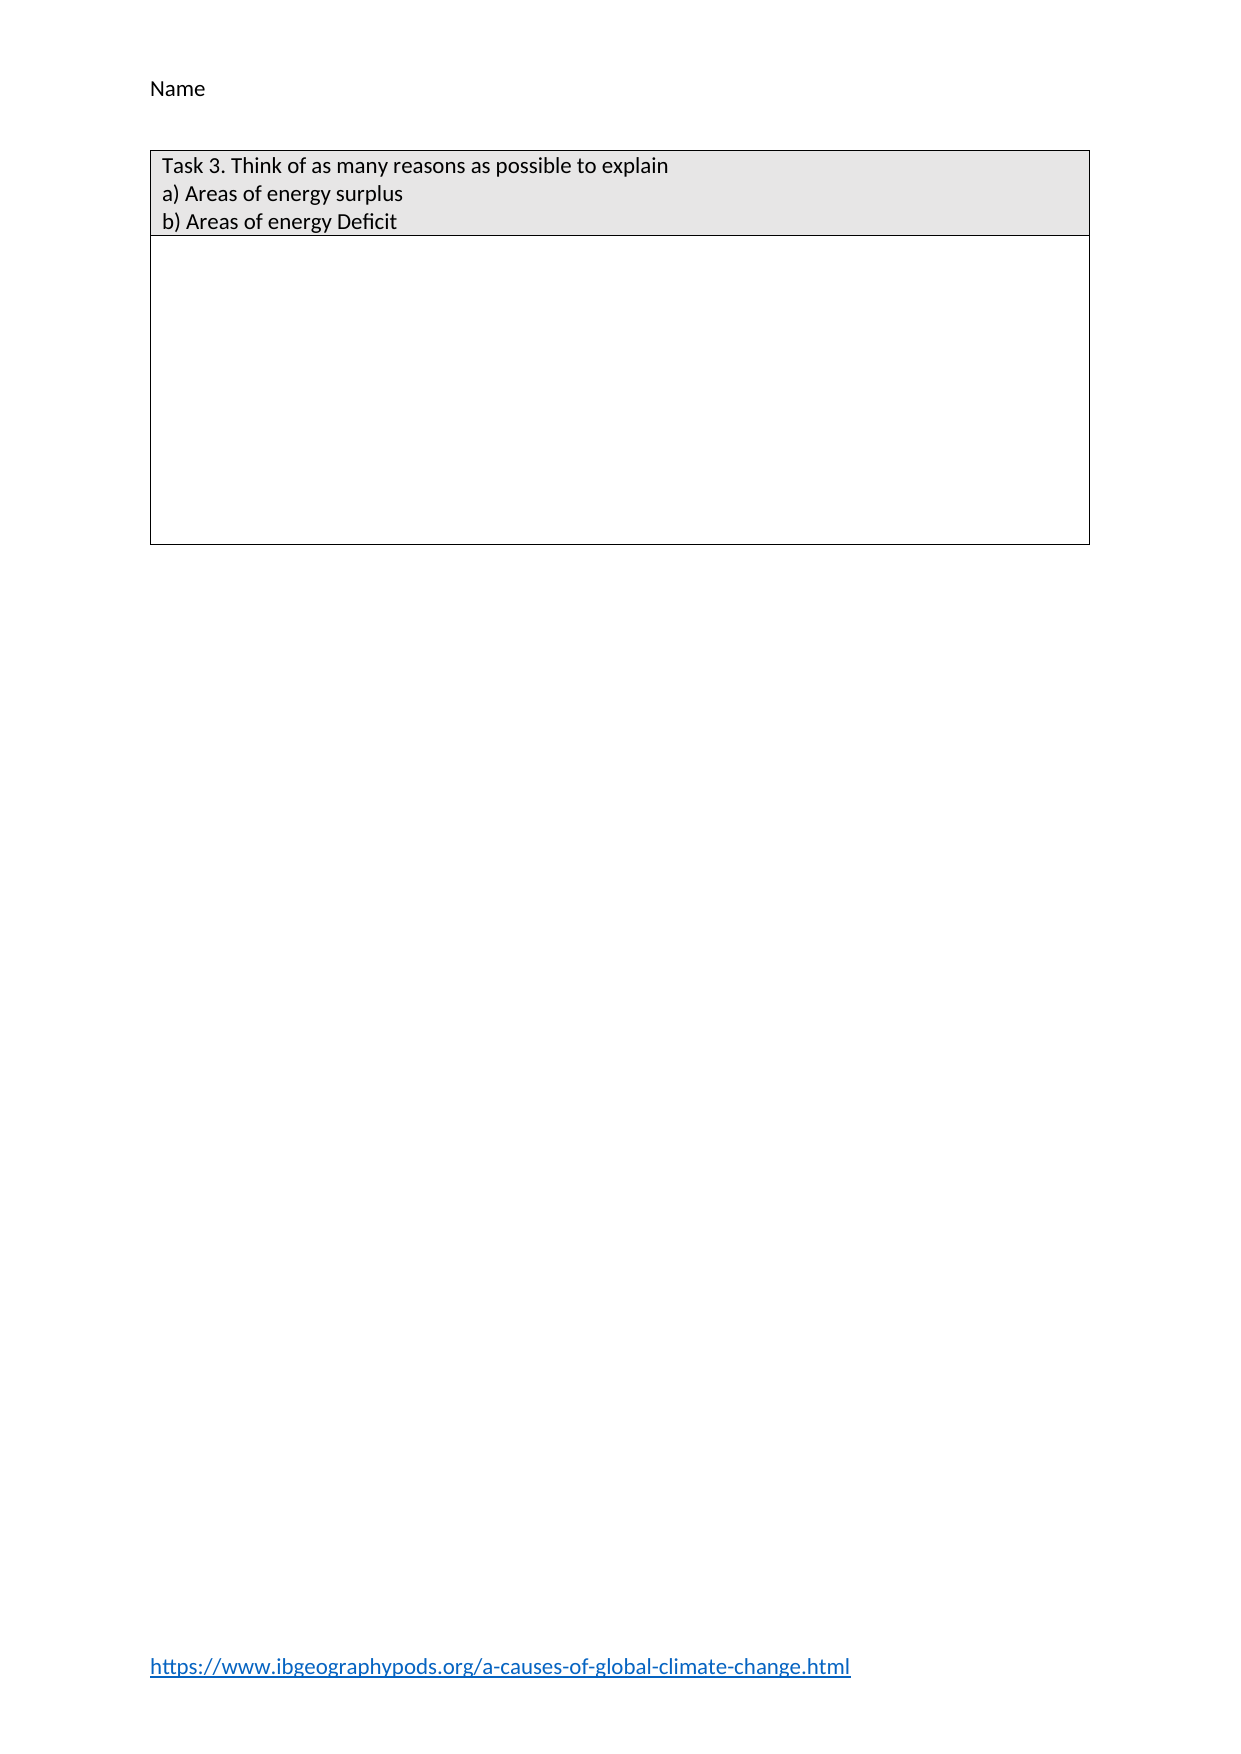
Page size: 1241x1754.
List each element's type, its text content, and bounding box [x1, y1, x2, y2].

table_cell [151, 236, 1089, 544]
table_header Task 3. Think of as many reasons as possible to explain a) Areas of energy surplus b) Areas of energy Deficit [151, 151, 1089, 235]
